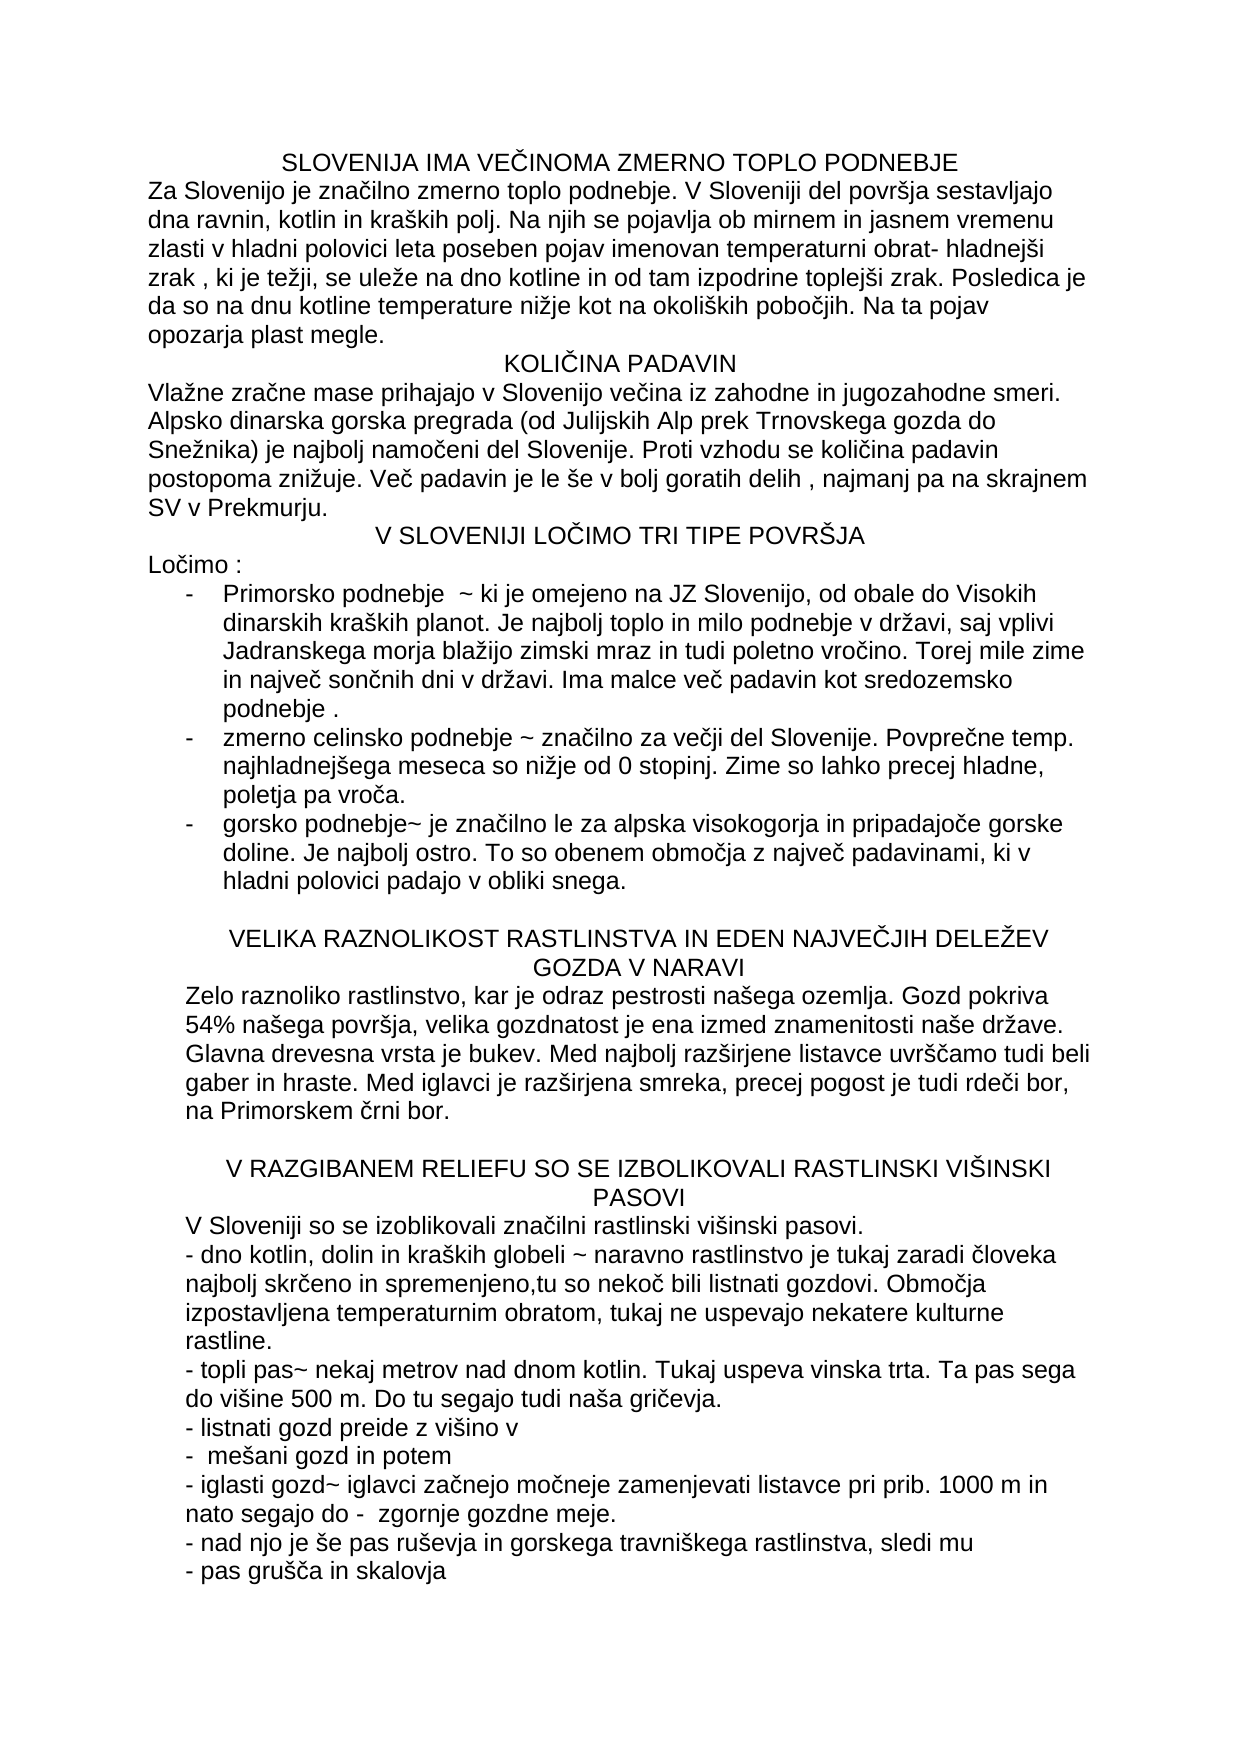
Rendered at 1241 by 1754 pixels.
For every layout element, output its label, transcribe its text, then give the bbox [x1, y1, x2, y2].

text - dno kotlin, dolin in kraških globeli ~ naravno rastlinstvo je tukaj zaradi človeka najbolj skrčeno in spremenjeno,tu so nekoč bili listnati gozdovi. Območja izpostavljena temperaturnim obratom, tukaj ne uspevajo nekatere kulturne rastline. [185, 1240, 1093, 1355]
text SLOVENIJA IMA VEČINOMA ZMERNO TOPLO PODNEBJE [148, 148, 1093, 176]
text V SLOVENIJI LOČIMO TRI TIPE POVRŠJA [148, 521, 1093, 550]
text Vlažne zračne mase prihajajo v Slovenijo večina iz zahodne in jugozahodne smeri. Alpsko dinarska gorska pregrada (od Julijskih Alp prek Trnovskega gozda do Snežnika) je najbolj namočeni del Slovenije. Proti vzhodu se količina padavin postopoma znižuje. Več padavin je le še v bolj goratih delih , najmanj pa na skrajnem SV v Prekmurju. [148, 378, 1093, 521]
text - topli pas~ nekaj metrov nad dnom kotlin. Tukaj uspeva vinska trta. Ta pas sega do višine . Do tu segajo tudi naša gričevja. [185, 1355, 1093, 1413]
text - nad njo je še pas ruševja in gorskega travniškega rastlinstva, sledi mu [185, 1528, 1093, 1556]
text V Sloveniji so se izoblikovali značilni rastlinski višinski pasovi. [185, 1211, 1093, 1240]
text VELIKA RAZNOLIKOST RASTLINSTVA IN EDEN NAJVEČJIH DELEŽEV GOZDA V NARAVI [185, 924, 1093, 981]
text - pas grušča in skalovja [185, 1556, 1093, 1585]
text Ločimo : [148, 550, 1093, 579]
text - listnati gozd preide z višino v [185, 1413, 1093, 1441]
list zmerno celinsko podnebje ~ značilno za večji del Slovenije. Povprečne temp. najhladnejšega meseca so nižje od 0 stopinj. Zime so lahko precej hladne, poletja pa vroča. [185, 723, 1093, 809]
text Zelo raznoliko rastlinstvo, kar je odraz pestrosti našega ozemlja. Gozd pokriva 54% našega površja, velika gozdnatost je ena izmed znamenitosti naše države. Glavna drevesna vrsta je bukev. Med najbolj razširjene listavce uvrščamo tudi beli gaber in hraste. Med iglavci je razširjena smreka, precej pogost je tudi rdeči bor, na Primorskem črni bor. [185, 981, 1093, 1125]
list gorsko podnebje~ je značilno le za alpska visokogorja in pripadajoče gorske doline. Je najbolj ostro. To so obenem območja z največ padavinami, ki v hladni polovici padajo v obliki snega. [185, 809, 1093, 895]
text KOLIČINA PADAVIN [148, 349, 1093, 378]
text Za Slovenijo je značilno zmerno toplo podnebje. V Sloveniji del površja sestavljajo dna ravnin, kotlin in kraških polj. Na njih se pojavlja ob mirnem in jasnem vremenu zlasti v hladni polovici leta poseben pojav imenovan temperaturni obrat- hladnejši zrak , ki je težji, se uleže na dno kotline in od tam izpodrine toplejši zrak. Posledica je da so na dnu kotline temperature nižje kot na okoliških pobočjih. Na ta pojav opozarja plast megle. [148, 176, 1093, 349]
list Primorsko podnebje ~ ki je omejeno na JZ Slovenijo, od obale do Visokih dinarskih kraških planot. Je najbolj toplo in milo podnebje v državi, saj vplivi Jadranskega morja blažijo zimski mraz in tudi poletno vročino. Torej mile zime in največ sončnih dni v državi. Ima malce več padavin kot sredozemsko podnebje . [185, 579, 1093, 723]
text V RAZGIBANEM RELIEFU SO SE IZBOLIKOVALI RASTLINSKI VIŠINSKI PASOVI [185, 1154, 1093, 1211]
text - iglasti gozd~ iglavci začnejo močneje zamenjevati listavce pri prib. in nato segajo do - zgornje gozdne meje. [185, 1470, 1093, 1528]
text - mešani gozd in potem [185, 1441, 1093, 1470]
